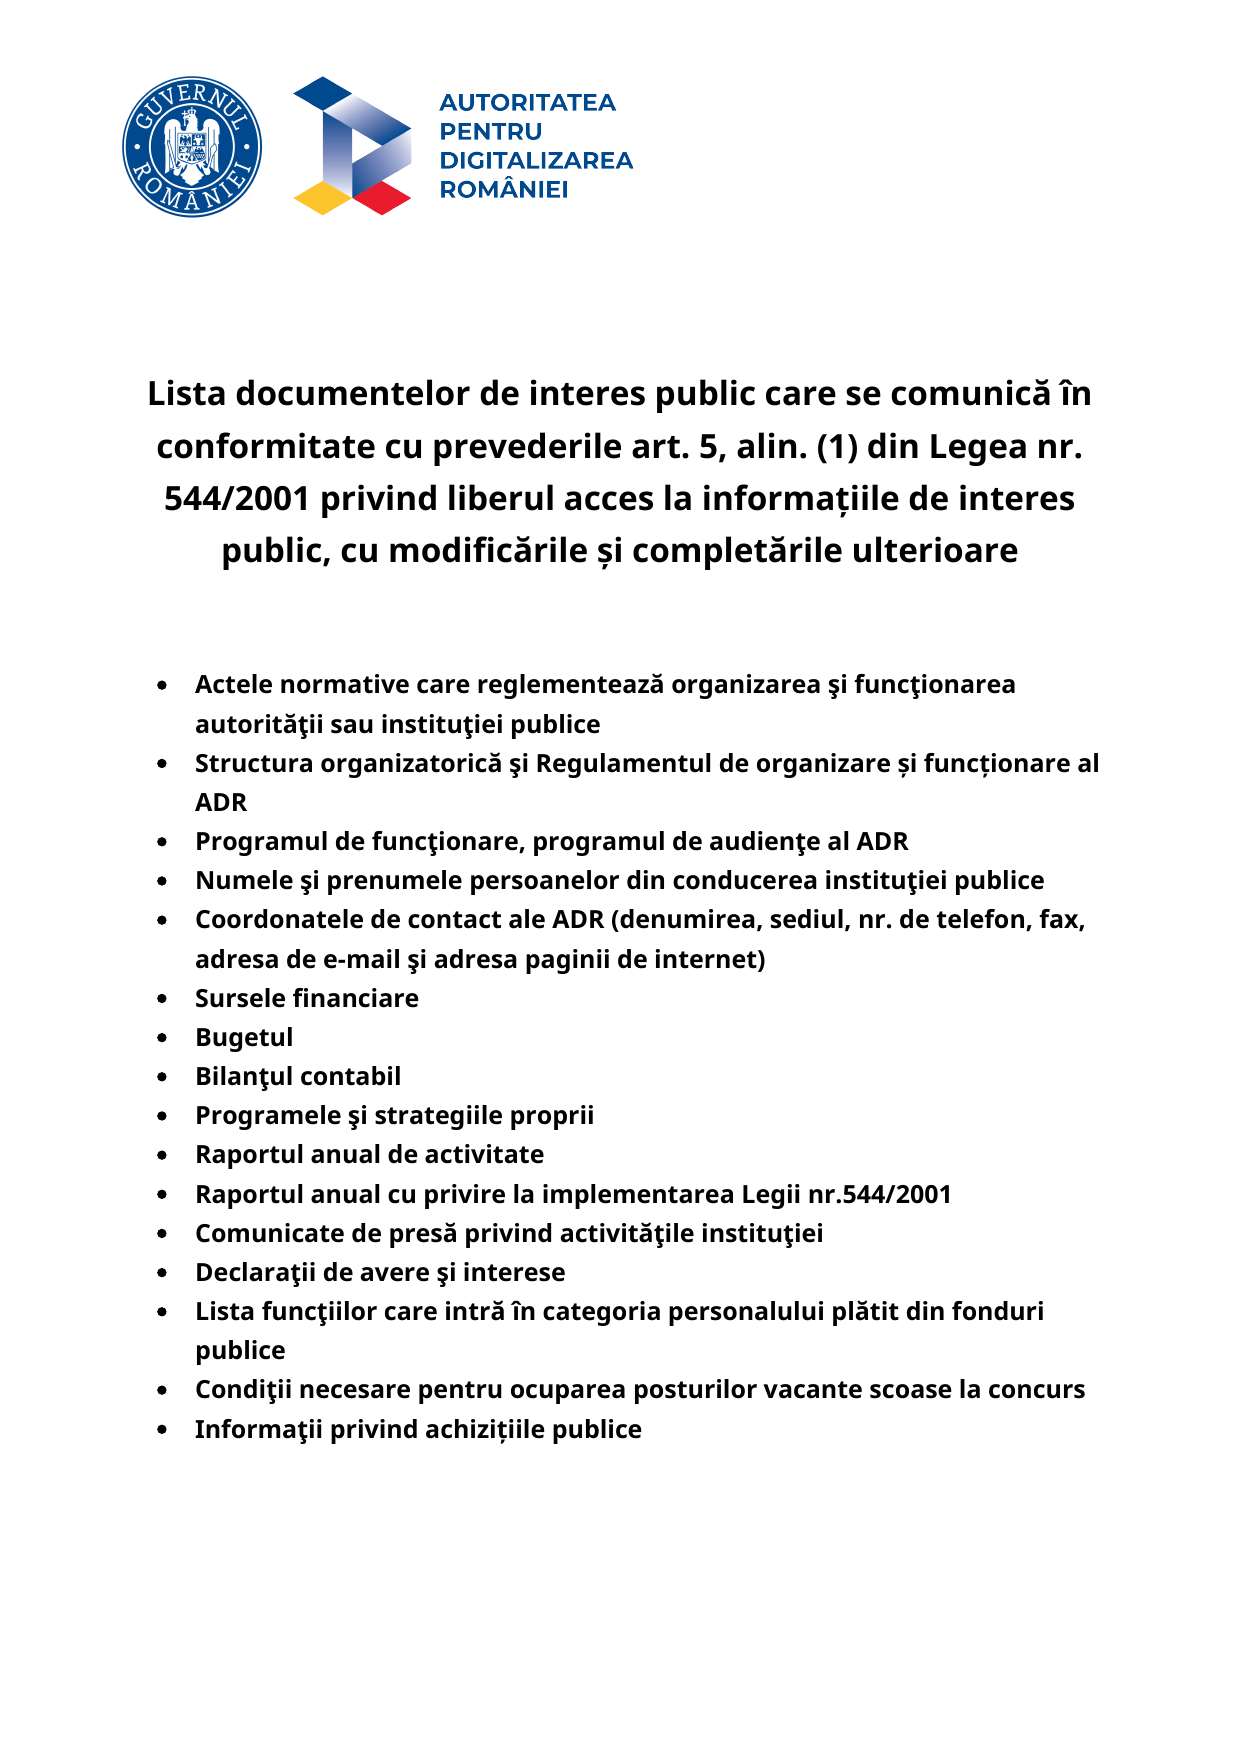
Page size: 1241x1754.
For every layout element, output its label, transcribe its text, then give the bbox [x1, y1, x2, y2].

list Condiţii necesare pentru ocuparea posturilor vacante scoase la concurs [157, 1372, 1120, 1406]
list Lista funcţiilor care intră în categoria personalului plătit din fonduri publice [157, 1294, 1120, 1367]
text Lista documentelor de interes public care se comunică în conformitate cu prevederile art. 5, alin. (1) din Legea nr. 544/2001 privind liberul acces la informațiile de interes public, cu modificările și completările ulterioare [120, 370, 1120, 572]
list Numele şi prenumele persoanelor din conducerea instituţiei publice [157, 863, 1120, 897]
list Programele şi strategiile proprii [157, 1098, 1120, 1132]
list Bugetul [157, 1019, 1120, 1054]
list Programul de funcţionare, programul de audienţe al ADR [157, 824, 1120, 858]
list Declaraţii de avere şi interese [157, 1254, 1120, 1289]
list Comunicate de presă privind activităţile instituţiei [157, 1215, 1120, 1249]
list Sursele financiare [157, 980, 1120, 1014]
list Structura organizatorică şi Regulamentul de organizare și funcționare al ADR [157, 745, 1120, 819]
list Coordonatele de contact ale ADR (denumirea, sediul, nr. de telefon, fax, adresa de e-mail şi adresa paginii de internet) [157, 902, 1120, 975]
list Informaţii privind achizițiile publice [157, 1411, 1120, 1445]
picture [120, 75, 634, 219]
list Actele normative care reglementează organizarea şi funcţionarea autorităţii sau instituţiei publice [157, 667, 1120, 740]
list Bilanţul contabil [157, 1059, 1120, 1093]
list Raportul anual de activitate [157, 1137, 1120, 1171]
list Raportul anual cu privire la implementarea Legii nr.544/2001 [157, 1176, 1120, 1210]
